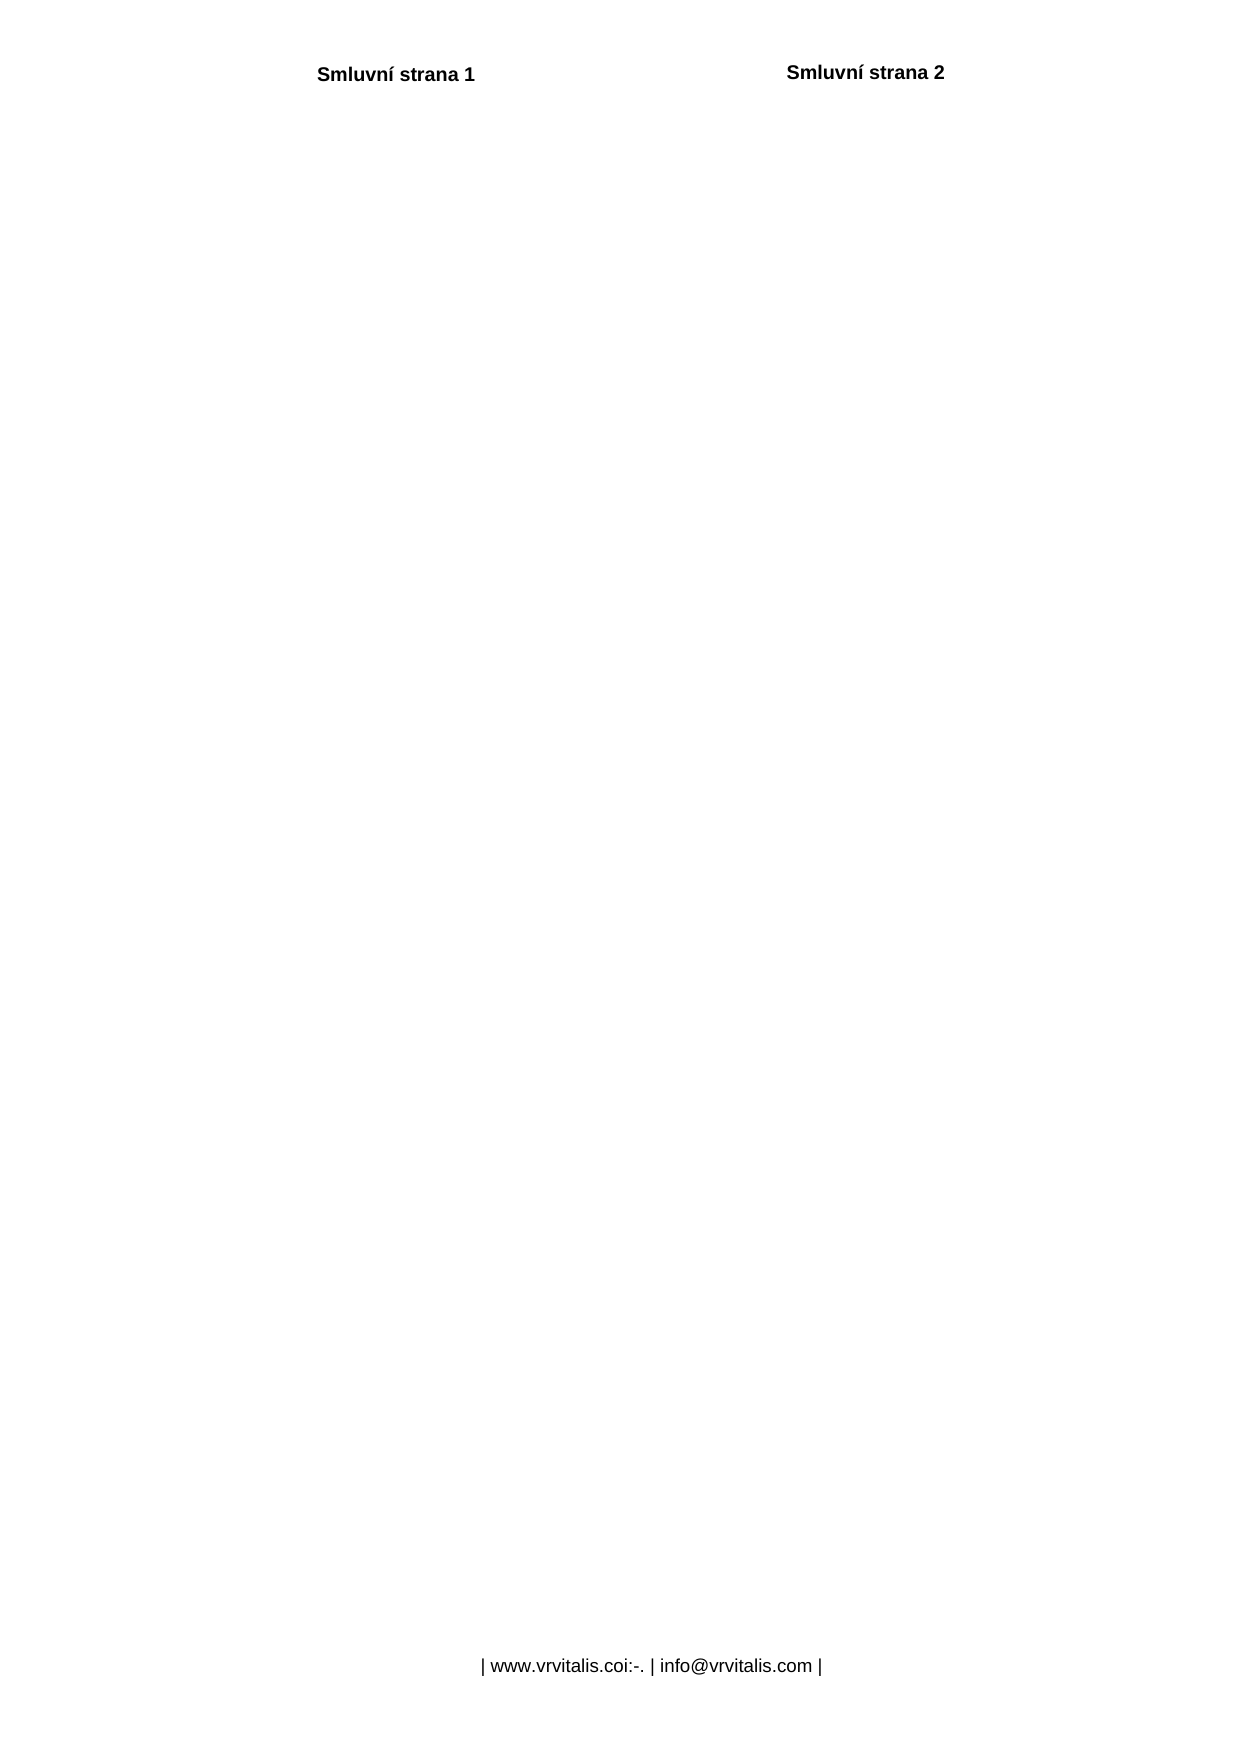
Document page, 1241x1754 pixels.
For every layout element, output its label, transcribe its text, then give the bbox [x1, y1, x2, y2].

text Smluvní strana 1 [315, 63, 477, 85]
text Smluvní strana 2 [786, 61, 951, 83]
